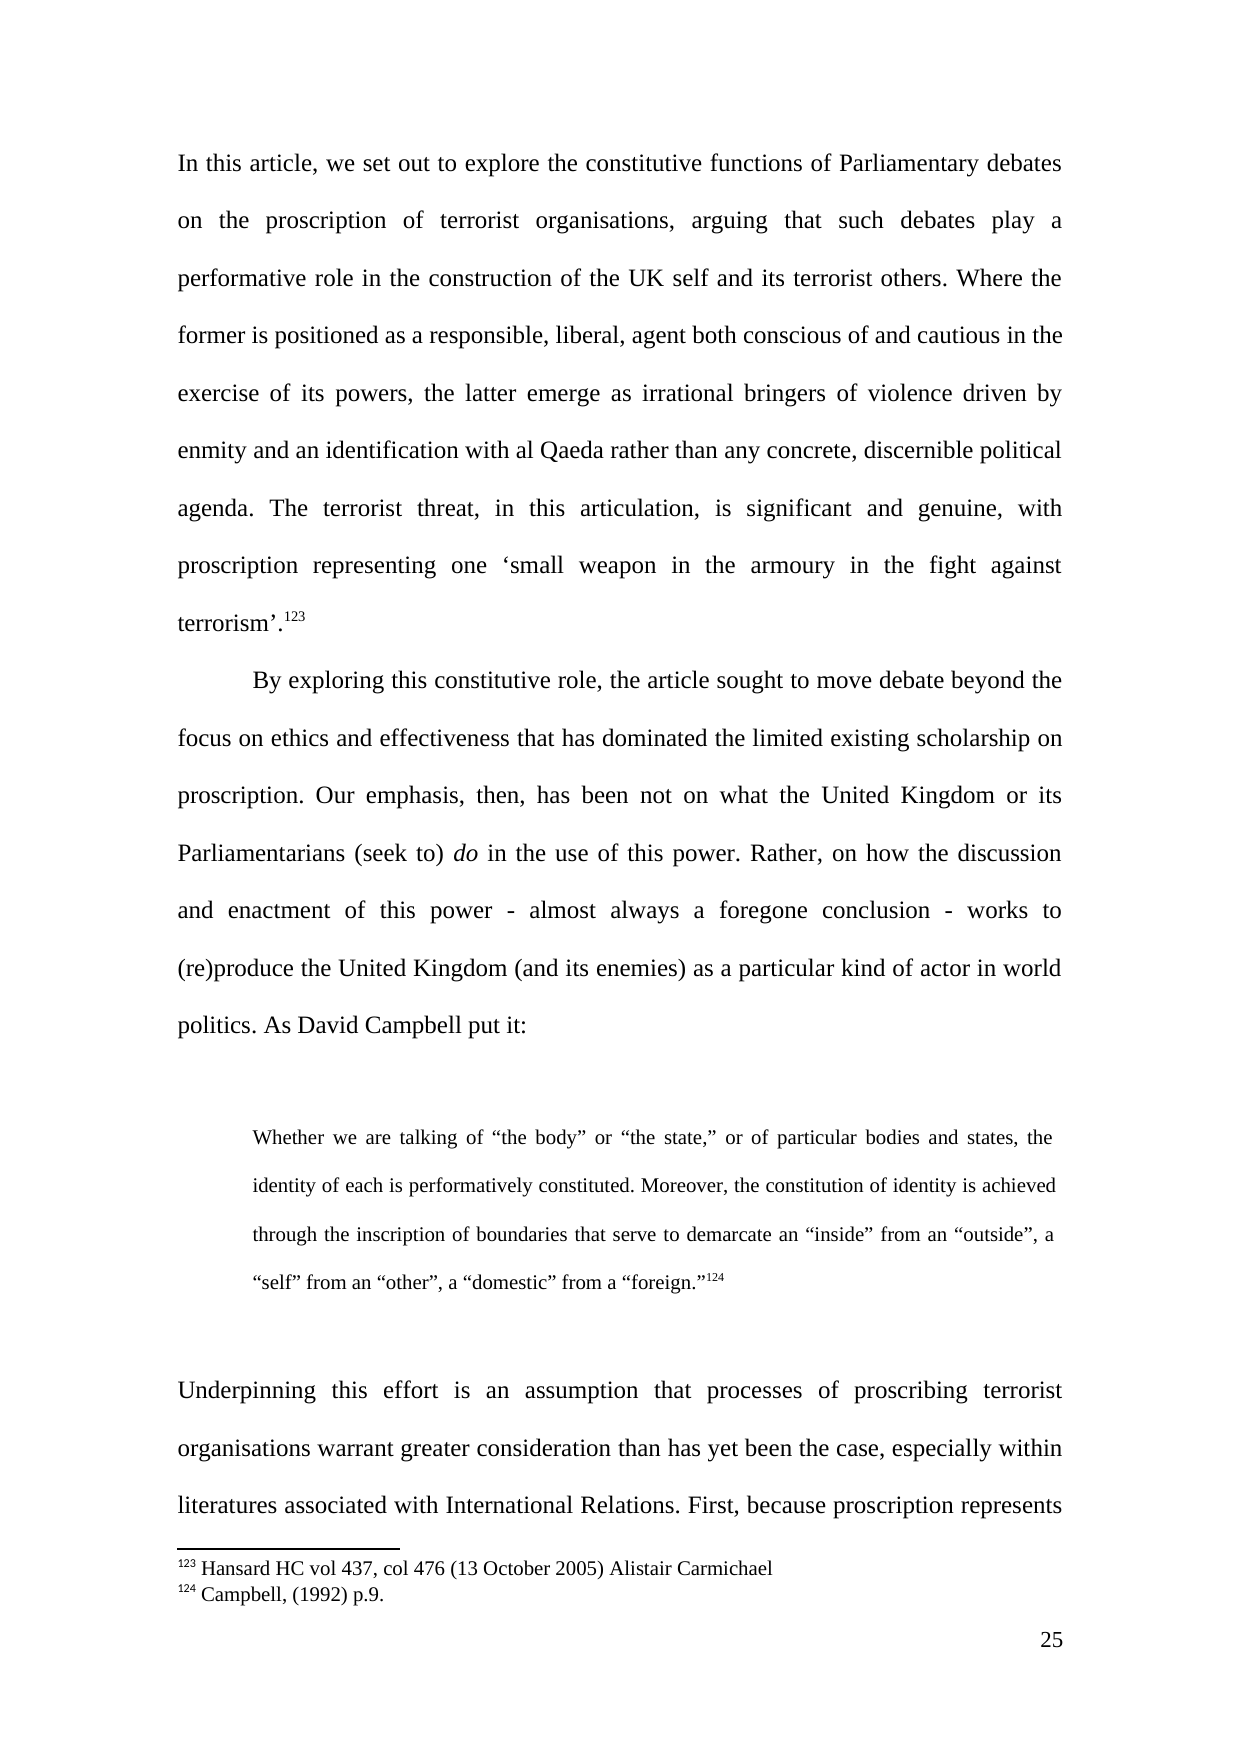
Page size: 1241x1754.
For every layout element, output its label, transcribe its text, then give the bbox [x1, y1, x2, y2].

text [177, 1375, 1063, 1519]
text Whether we are talking of “the body” or “the state,” or of particular bodies and states, the identity of each is performatively constituted. Moreover, the constitution of identity is achieved through the inscription of boundaries that serve to demarcate an “inside” from an “outside”, a “self” from an “other”, a “domestic” from a “foreign.” [177, 1125, 1063, 1294]
text By exploring this constitutive role, the article sought to move debate beyond the focus on ethics and effectiveness that has dominated the limited existing scholarship on proscription. Our emphasis, then, has been not on what the United Kingdom or its Parliamentarians (seek to) do in the use of this power. Rather, on how the discussion and enactment of this power - almost always a foregone conclusion - works to (re)produce the United Kingdom (and its enemies) as a particular kind of actor in world politics. As David Campbell put it: [177, 665, 1063, 1039]
text In this article, we set out to explore the constitutive functions of Parliamentary debates on the proscription of terrorist organisations, arguing that such debates play a performative role in the construction of the UK self and its terrorist others. Where the former is positioned as a responsible, liberal, agent both conscious of and cautious in the exercise of its powers, the latter emerge as irrational bringers of violence driven by enmity and an identification with al Qaeda rather than any concrete, discernible political agenda. The terrorist threat, in this articulation, is significant and genuine, with proscription representing one ‘small weapon in the armoury in the fight against terrorism’. [177, 148, 1063, 636]
